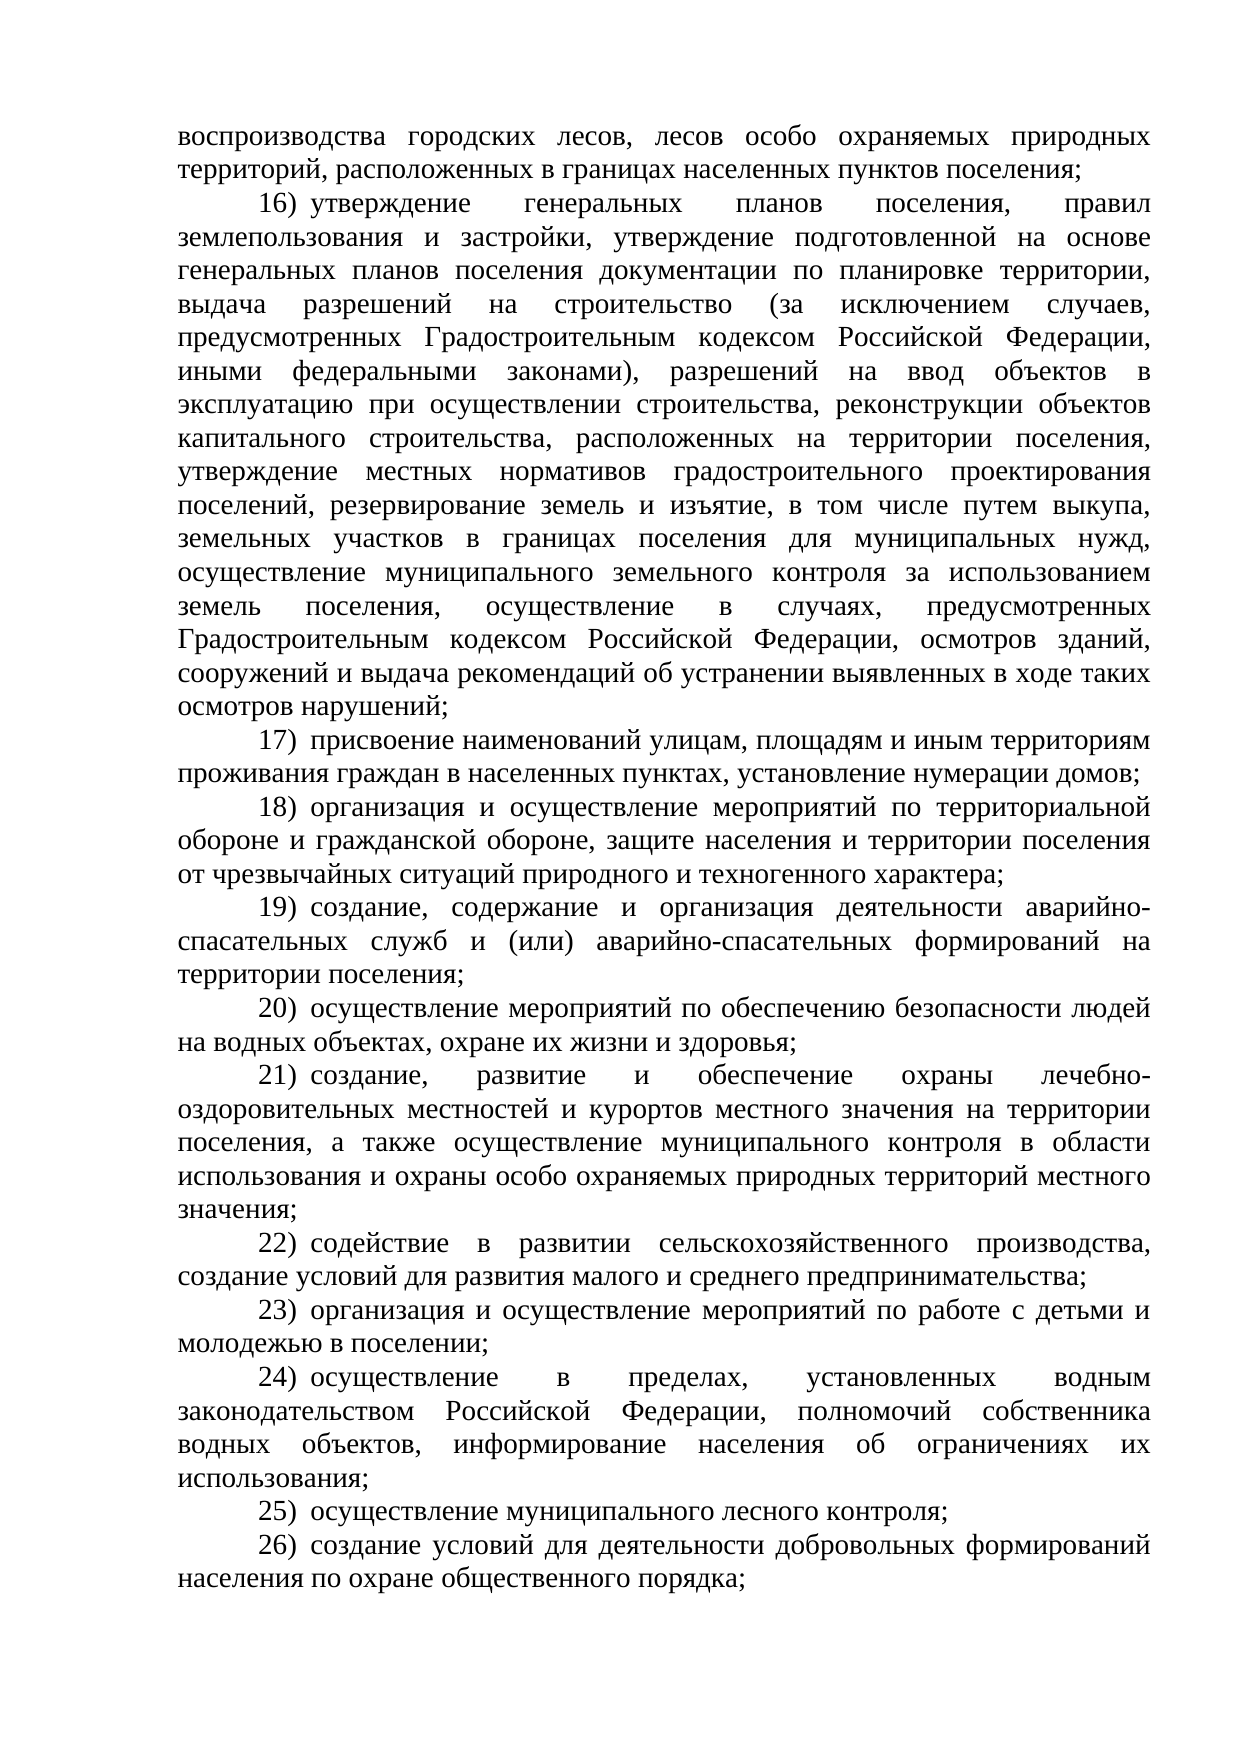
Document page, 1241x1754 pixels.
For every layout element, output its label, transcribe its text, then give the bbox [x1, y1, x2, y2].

list организация и осуществление мероприятий по территориальной обороне и гражданской обороне, защите населения и территории поселения от чрезвычайных ситуаций природного и техногенного характера; [177, 789, 1152, 889]
list утверждение генеральных планов поселения, правил землепользования и застройки, утверждение подготовленной на основе генеральных планов поселения документации по планировке территории, выдача разрешений на строительство (за исключением случаев, предусмотренных Градостроительным кодексом Российской Федерации, иными федеральными законами), разрешений на ввод объектов в эксплуатацию при осуществлении строительства, реконструкции объектов капитального строительства, расположенных на территории поселения, утверждение местных нормативов градостроительного проектирования поселений, резервирование земель и изъятие, в том числе путем выкупа, земельных участков в границах поселения для муниципальных нужд, осуществление муниципального земельного контроля за использованием земель поселения, осуществление в случаях, предусмотренных Градостроительным кодексом Российской Федерации, осмотров зданий, сооружений и выдача рекомендаций об устранении выявленных в ходе таких осмотров нарушений; [177, 185, 1152, 722]
list создание, содержание и организация деятельности аварийно-спасательных служб и (или) аварийно-спасательных формирований на территории поселения; [177, 889, 1152, 990]
list осуществление в пределах, установленных водным законодательством Российской Федерации, полномочий собственника водных объектов, информирование населения об ограничениях их использования; [177, 1359, 1152, 1493]
list осуществление мероприятий по обеспечению безопасности людей на водных объектах, охране их жизни и здоровья; [177, 990, 1152, 1057]
list создание условий для деятельности добровольных формирований населения по охране общественного порядка; [177, 1527, 1152, 1594]
list присвоение наименований улицам, площадям и иным территориям проживания граждан в населенных пунктах, установление нумерации домов; [177, 722, 1152, 789]
list содействие в развитии сельскохозяйственного производства, создание условий для развития малого и среднего предпринимательства; [177, 1225, 1152, 1292]
list организация и осуществление мероприятий по работе с детьми и молодежью в поселении; [177, 1292, 1152, 1359]
list осуществление муниципального лесного контроля; [177, 1493, 1152, 1527]
list создание, развитие и обеспечение охраны лечебно-оздоровительных местностей и курортов местного значения на территории поселения, а также осуществление муниципального контроля в области использования и охраны особо охраняемых природных территорий местного значения; [177, 1057, 1152, 1225]
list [177, 118, 1152, 185]
